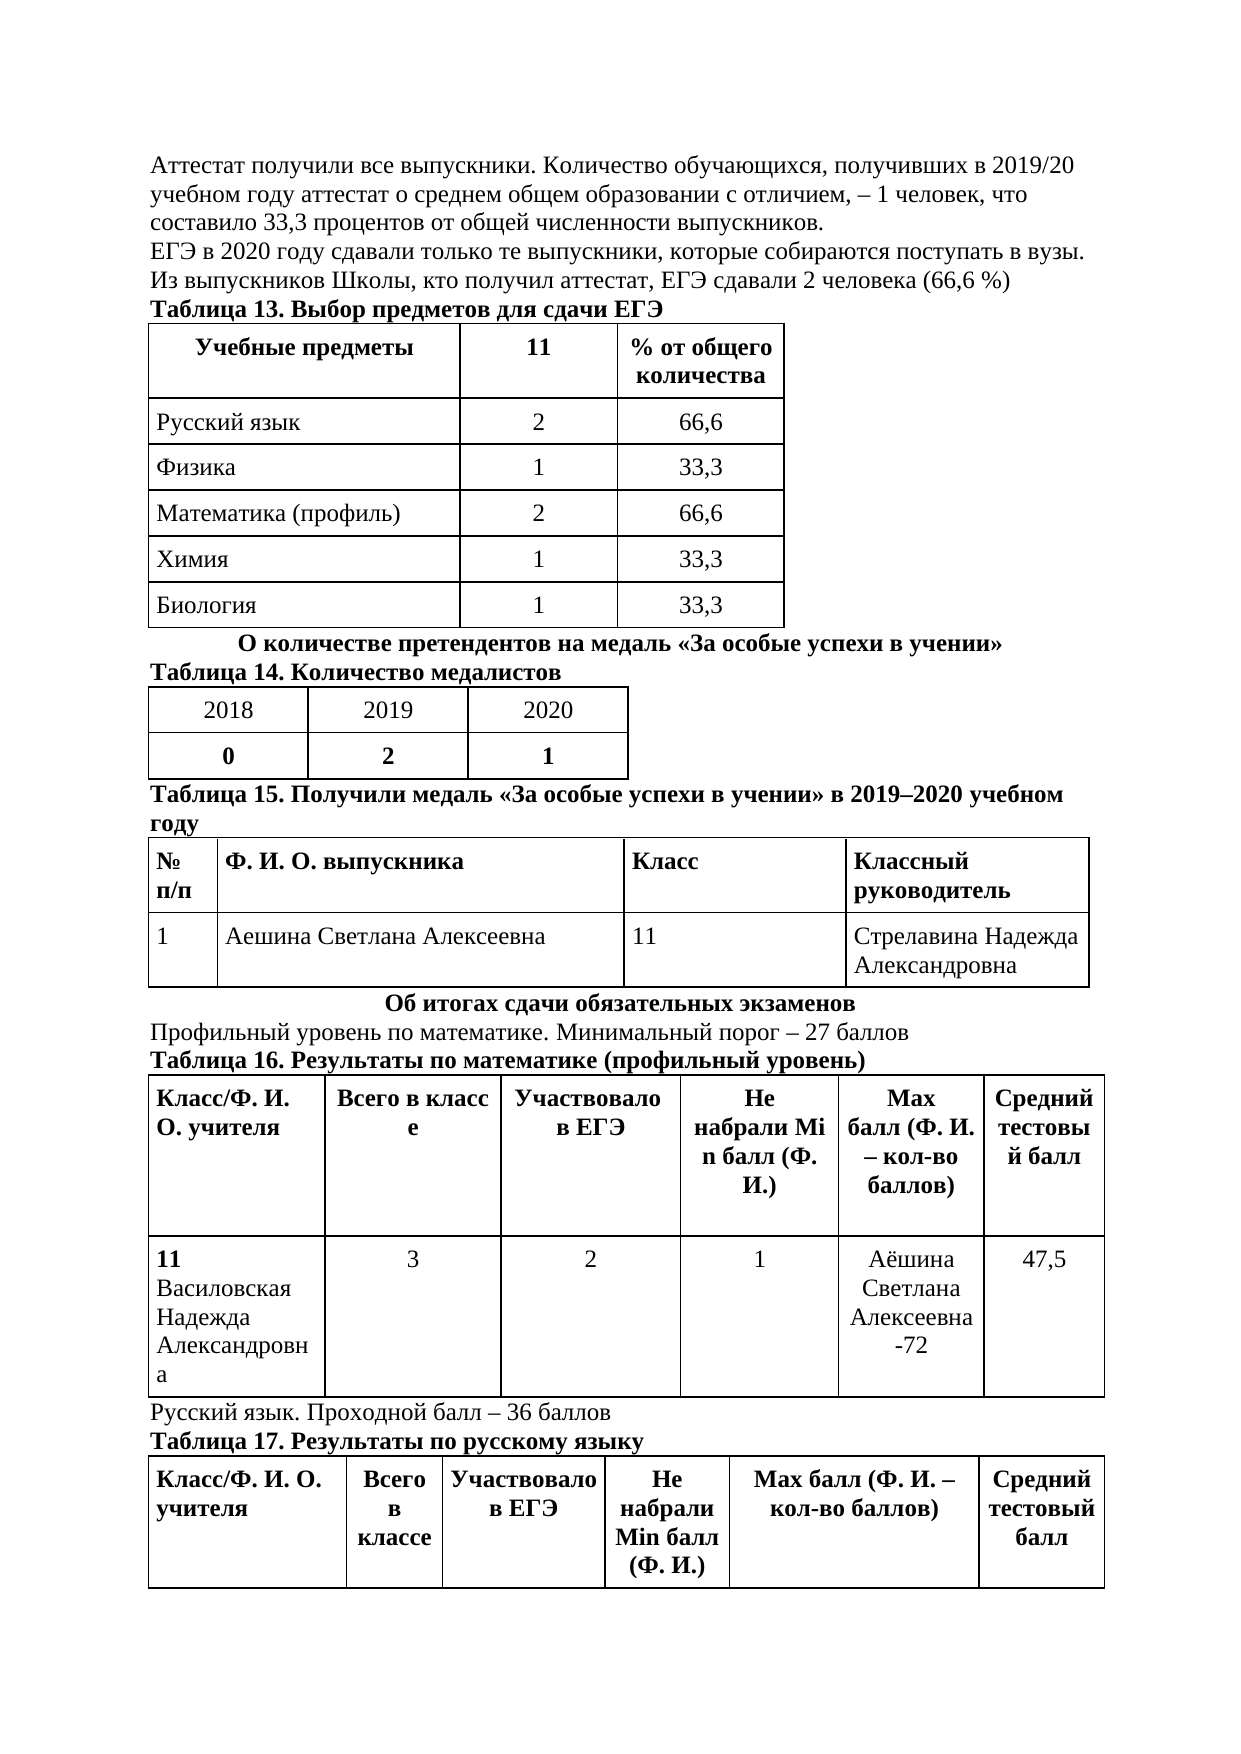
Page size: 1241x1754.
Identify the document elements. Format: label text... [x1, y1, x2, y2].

table_cell 1 [461, 445, 617, 489]
text Таблица 16. Результаты по математике (профильный уровень) [150, 1045, 1090, 1074]
text Таблица 14. Количество медалистов [150, 657, 1090, 686]
table_cell 33,3 [618, 583, 783, 627]
table_cell Русский язык [149, 399, 459, 443]
table_header Max балл (Ф. И. – кол-во баллов) [730, 1457, 978, 1587]
table_header 2018 [149, 688, 307, 732]
table_header Средний тестовый балл [985, 1076, 1104, 1235]
table_cell 47,5 [985, 1237, 1104, 1396]
text Русский язык. Проходной балл – 36 баллов [150, 1398, 1090, 1426]
table_cell 2 [502, 1237, 680, 1396]
table_cell 1 [461, 537, 617, 581]
table_header Всего в классе [326, 1076, 500, 1235]
table_header № п/п [149, 838, 217, 912]
table_header Не набрали Min балл (Ф. И.) [681, 1076, 838, 1235]
text О количестве претендентов на медаль «За особые успехи в учении» [150, 628, 1090, 657]
text Об итогах сдачи обязательных экзаменов [150, 988, 1090, 1017]
table_header Класс [625, 838, 846, 912]
text ЕГЭ в 2020 году сдавали только те выпускники, которые собираются поступать в вузы. [150, 236, 1090, 265]
table_header Участвовало в ЕГЭ [443, 1457, 604, 1587]
text Таблица 17. Результаты по русскому языку [150, 1426, 1090, 1455]
table_header 2020 [469, 688, 627, 732]
table_header Ф. И. О. выпускника [218, 838, 624, 912]
table_header Классный руководитель [847, 838, 1088, 912]
table_cell 1 [149, 913, 217, 986]
table_cell 66,6 [618, 491, 783, 535]
table_cell 2 [461, 491, 617, 535]
table_cell Химия [149, 537, 459, 581]
table_header Не набрали Min балл (Ф. И.) [606, 1457, 729, 1587]
table_header Участвовало в ЕГЭ [502, 1076, 680, 1235]
table_cell 33,3 [618, 445, 783, 489]
table_header Класс/Ф. И. О. учителя [149, 1457, 346, 1587]
table_cell Биология [149, 583, 459, 627]
text Профильный уровень по математике. Минимальный порог – 27 баллов [150, 1017, 1090, 1045]
table_cell Аешина Светлана Алексеевна [218, 913, 623, 986]
text Аттестат получили все выпускники. Количество обучающихся, получивших в 2019/20 учебном году аттестат о среднем общем образовании с отличием, – 1 человек, что составило 33,3 процентов от общей численности выпускников. [150, 150, 1090, 236]
table_cell 1 [681, 1237, 838, 1396]
text Из выпускников Школы, кто получил аттестат, ЕГЭ сдавали 2 человека (66,6 %) [150, 265, 1090, 294]
table_header Учебные предметы [149, 324, 459, 397]
table_cell 0 [149, 733, 307, 778]
table_cell 3 [326, 1237, 500, 1396]
table_header Всего в классе [347, 1457, 442, 1587]
table_cell 11 [625, 913, 845, 986]
text Таблица 13. Выбор предметов для сдачи ЕГЭ [150, 294, 1090, 322]
table_header % от общего количества [618, 324, 783, 397]
table_cell Аёшина Светлана Алексеевна-72 [839, 1237, 983, 1396]
table_cell 11 Василовская Надежда Александровна [149, 1237, 324, 1396]
table_cell 2 [309, 733, 467, 778]
table_cell Стрелавина Надежда Александровна [847, 913, 1088, 986]
table_header Max балл (Ф. И. – кол-во баллов) [839, 1076, 983, 1235]
text Таблица 15. Получили медаль «За особые успехи в учении» в 2019–2020 учебном году [150, 779, 1090, 837]
table_header 2019 [309, 688, 467, 732]
table_cell 1 [469, 733, 627, 778]
table_cell 2 [461, 399, 617, 443]
table_cell Физика [149, 445, 459, 489]
table_cell Математика (профиль) [149, 491, 459, 535]
table_header Средний тестовый балл [980, 1457, 1104, 1587]
table_cell 33,3 [618, 537, 783, 581]
table_header 11 [461, 324, 617, 397]
table_header Класс/Ф. И. О. учителя [149, 1076, 324, 1235]
table_cell 66,6 [618, 399, 783, 443]
table_cell 1 [461, 583, 617, 627]
